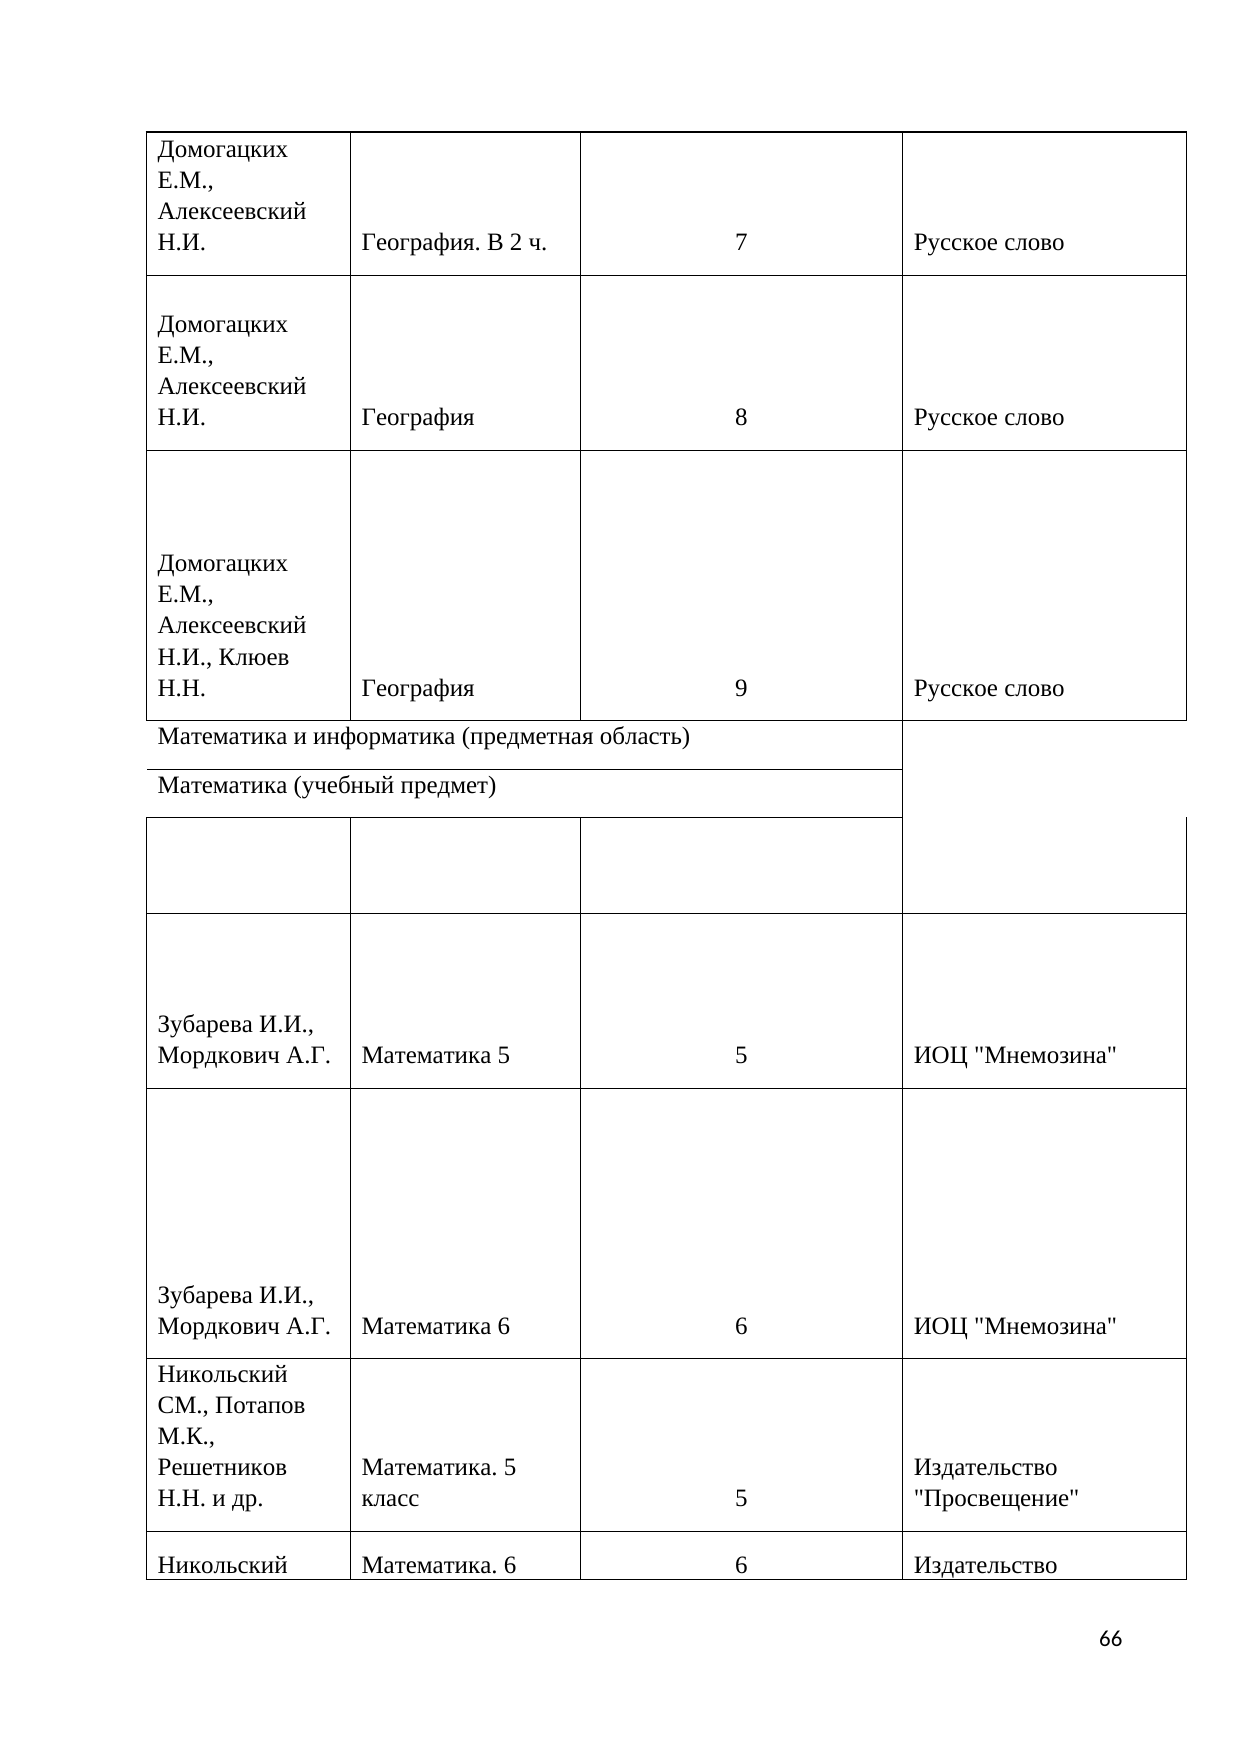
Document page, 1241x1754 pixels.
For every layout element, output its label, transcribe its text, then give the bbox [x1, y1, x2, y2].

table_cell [147, 1532, 350, 1579]
table_cell [903, 817, 1186, 913]
table_cell [147, 818, 350, 913]
table_cell Русское слово [903, 451, 1186, 720]
table_cell ИОЦ "Мнемозина" [903, 914, 1186, 1088]
table_cell География [351, 276, 580, 449]
table_cell Зубарева И.И., Мордкович А.Г. [147, 1089, 350, 1358]
table_cell 7 [581, 133, 902, 274]
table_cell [147, 133, 350, 274]
table_cell Издательство "Просвещение" [903, 1359, 1186, 1531]
table_cell Математика 5 [351, 914, 580, 1088]
table_cell Домогацких Е.М., Алексеевский Н.И., Клюев Н.Н. [147, 451, 350, 720]
table_cell География. В 2 ч. [351, 133, 580, 274]
table_cell 6 [581, 1089, 902, 1358]
table_cell Математика (учебный предмет) [146, 769, 902, 817]
table_cell 5 [581, 1359, 902, 1531]
table_cell 6 [581, 1532, 902, 1579]
table_cell [581, 818, 902, 913]
table_cell Зубарева И.И., Мордкович А.Г. [147, 914, 350, 1088]
table_cell Русское слово [903, 133, 1186, 274]
table_cell География [351, 451, 580, 720]
table_cell 8 [581, 276, 902, 449]
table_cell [147, 1359, 350, 1531]
table_cell Математика и информатика (предметная область) [146, 721, 902, 769]
table_cell Русское слово [903, 276, 1186, 449]
table_cell 9 [581, 451, 902, 720]
table_cell 5 [581, 914, 902, 1088]
table_cell Домогацких Е.М., Алексеевский Н.И. [147, 276, 350, 449]
table_cell ИОЦ "Мнемозина" [903, 1089, 1186, 1358]
table_cell Математика. 5 класс [351, 1359, 580, 1531]
table_cell Математика. 6 класс [351, 1532, 580, 1579]
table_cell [903, 1532, 1186, 1579]
table_cell [351, 818, 580, 913]
table_cell Математика 6 [351, 1089, 580, 1358]
